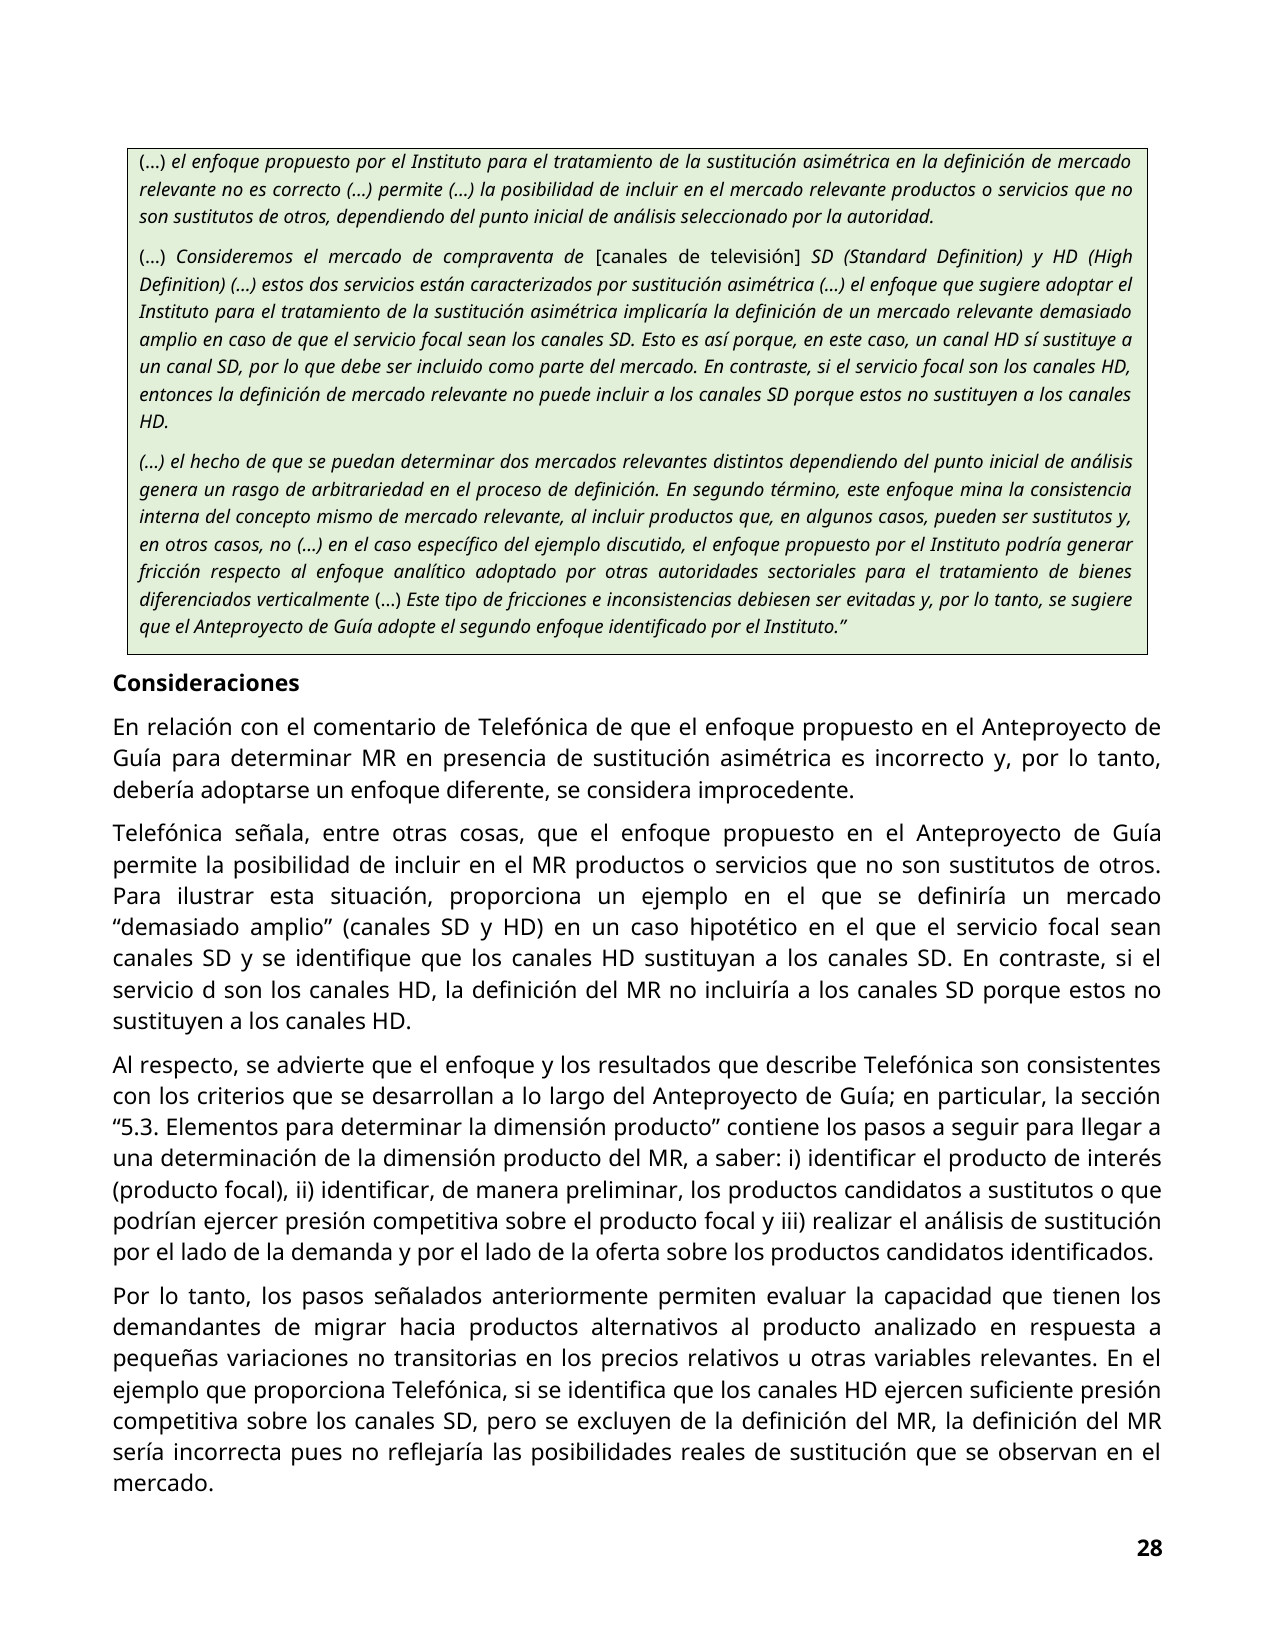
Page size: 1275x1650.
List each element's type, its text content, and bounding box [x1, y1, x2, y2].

text En relación con el comentario de Telefónica de que el enfoque propuesto en el Anteproyecto de Guía para determinar MR en presencia de sustitución asimétrica es incorrecto y, por lo tanto, debería adoptarse un enfoque diferente, se considera improcedente. [112, 711, 1163, 805]
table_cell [128, 149, 1147, 654]
text Telefónica señala, entre otras cosas, que el enfoque propuesto en el Anteproyecto de Guía permite la posibilidad de incluir en el MR productos o servicios que no son sustitutos de otros. Para ilustrar esta situación, proporciona un ejemplo en el que se definiría un mercado “demasiado amplio” (canales SD y HD) en un caso hipotético en el que el servicio focal sean canales SD y se identifique que los canales HD sustituyan a los canales SD. En contraste, si el servicio d son los canales HD, la definición del MR no incluiría a los canales SD porque estos no sustituyen a los canales HD. [112, 817, 1163, 1036]
text Consideraciones [112, 667, 1163, 699]
text Al respecto, se advierte que el enfoque y los resultados que describe Telefónica son consistentes con los criterios que se desarrollan a lo largo del Anteproyecto de Guía; en particular, la sección “5.3. Elementos para determinar la dimensión producto” contiene los pasos a seguir para llegar a una determinación de la dimensión producto del MR, a saber: i) identificar el producto de interés (producto focal), ii) identificar, de manera preliminar, los productos candidatos a sustitutos o que podrían ejercer presión competitiva sobre el producto focal y iii) realizar el análisis de sustitución por el lado de la demanda y por el lado de la oferta sobre los productos candidatos identificados. [112, 1049, 1163, 1267]
text Por lo tanto, los pasos señalados anteriormente permiten evaluar la capacidad que tienen los demandantes de migrar hacia productos alternativos al producto analizado en respuesta a pequeñas variaciones no transitorias en los precios relativos u otras variables relevantes. En el ejemplo que proporciona Telefónica, si se identifica que los canales HD ejercen suficiente presión competitiva sobre los canales SD, pero se excluyen de la definición del MR, la definición del MR sería incorrecta pues no reflejaría las posibilidades reales de sustitución que se observan en el mercado. [112, 1280, 1163, 1499]
